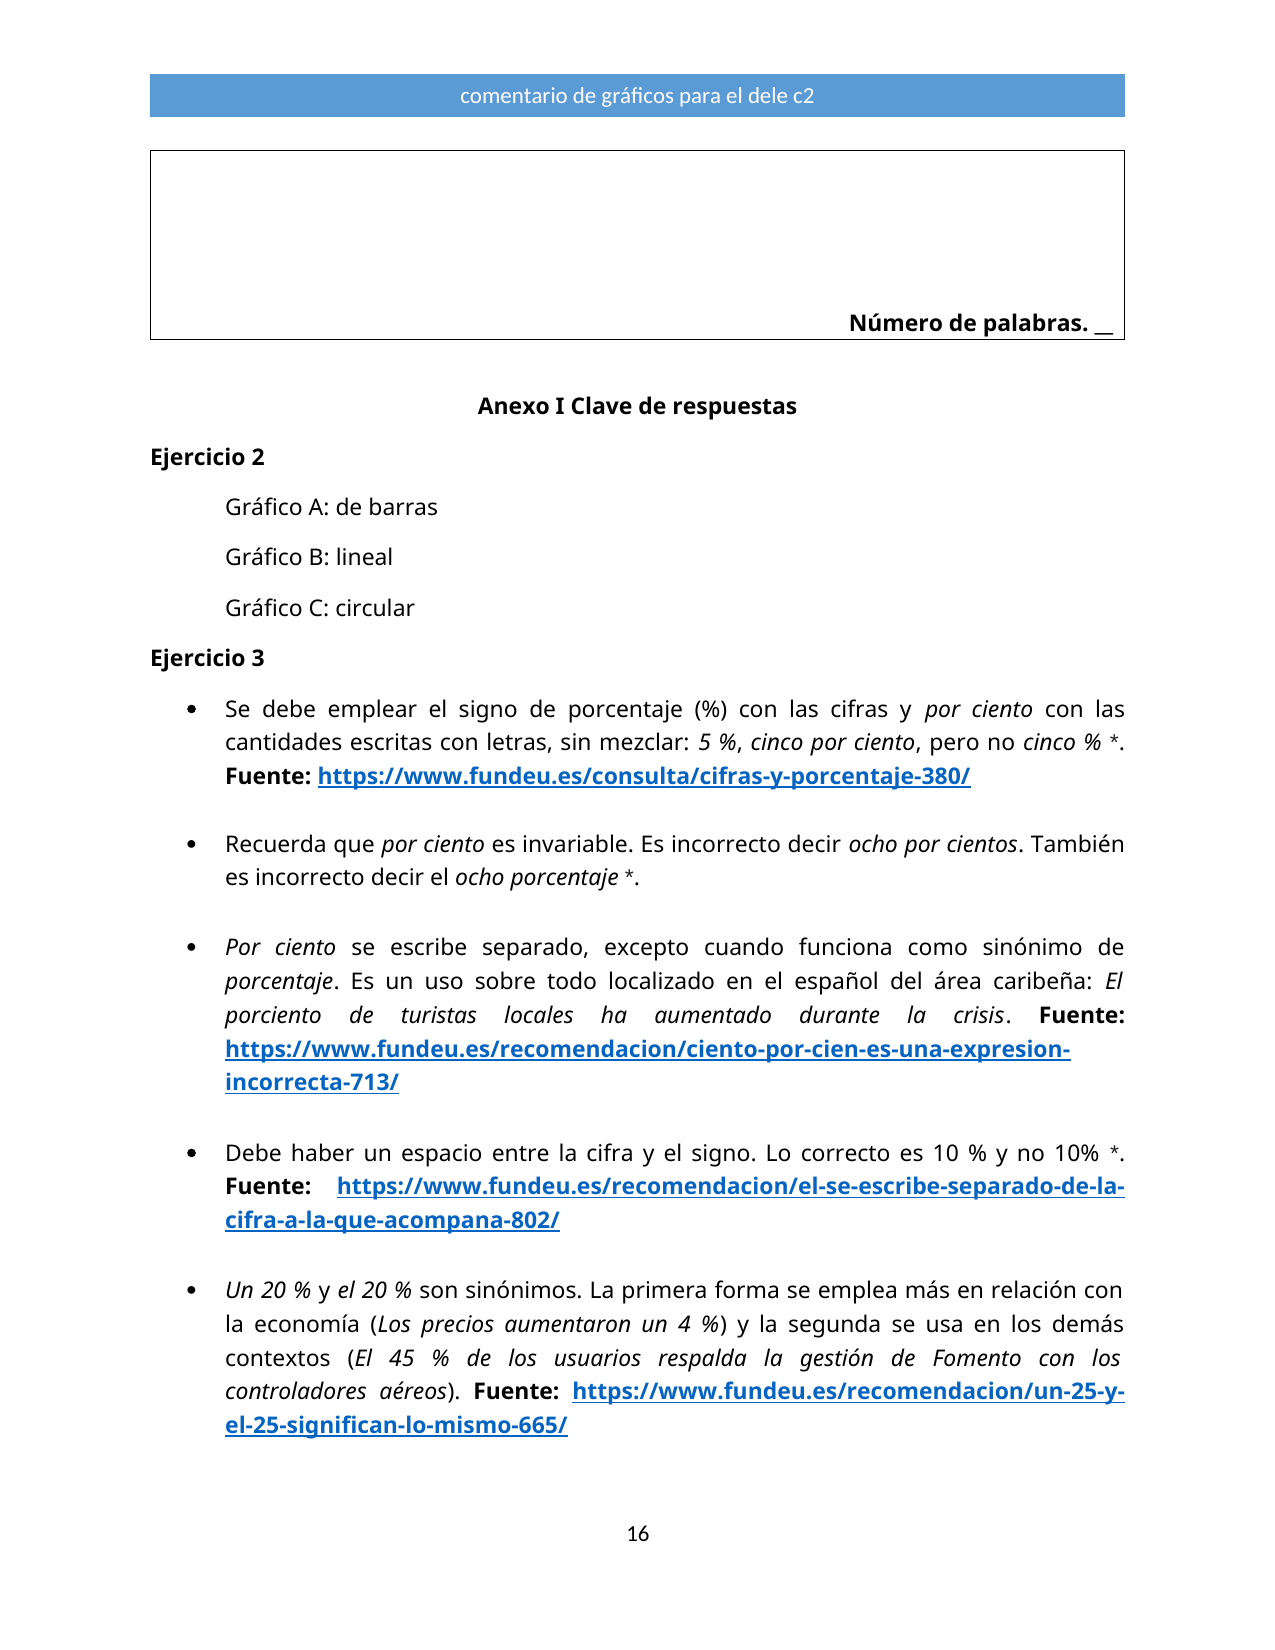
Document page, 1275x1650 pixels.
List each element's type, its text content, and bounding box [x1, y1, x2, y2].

list Se debe emplear el signo de porcentaje (%) con las cifras y por ciento con las cantidades escritas con letras, sin mezclar: 5 %, cinco por ciento, pero no cinco % *. Fuente: https://www.fundeu.es/consulta/cifras-y-porcentaje-380/ [187, 692, 1125, 791]
text Ejercicio 2 [150, 440, 1125, 472]
text Gráfico B: lineal [150, 541, 1125, 572]
text Gráfico A: de barras [150, 491, 1125, 522]
text Ejercicio 3 [150, 642, 1125, 673]
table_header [151, 151, 1124, 338]
list Por ciento se escribe separado, excepto cuando funciona como sinónimo de porcentaje. Es un uso sobre todo localizado en el español del área caribeña: El porciento de turistas locales ha aumentado durante la crisis. Fuente: https://www.fundeu.es/recomendacion/ciento-por-cien-es-una-expresion-incorrecta-713/ [187, 931, 1125, 1098]
list Recuerda que por ciento es invariable. Es incorrecto decir ocho por cientos. También es incorrecto decir el ocho porcentaje *. [187, 827, 1125, 892]
text Gráfico C: circular [150, 592, 1125, 623]
text Anexo I Clave de respuestas [150, 390, 1125, 421]
list Un 20 % y el 20 % son sinónimos. La primera forma se emplea más en relación con la economía (Los precios aumentaron un 4 %) y la segunda se usa en los demás contextos (El 45 % de los usuarios respalda la gestión de Fomento con los controladores aéreos). Fuente: https://www.fundeu.es/recomendacion/un-25-y-el-25-significan-lo-mismo-665/ [187, 1274, 1125, 1440]
list Debe haber un espacio entre la cifra y el signo. Lo correcto es 10 % y no 10% *. Fuente: https://www.fundeu.es/recomendacion/el-se-escribe-separado-de-la-cifra-a-la-que-acompana-802/ [187, 1136, 1125, 1235]
